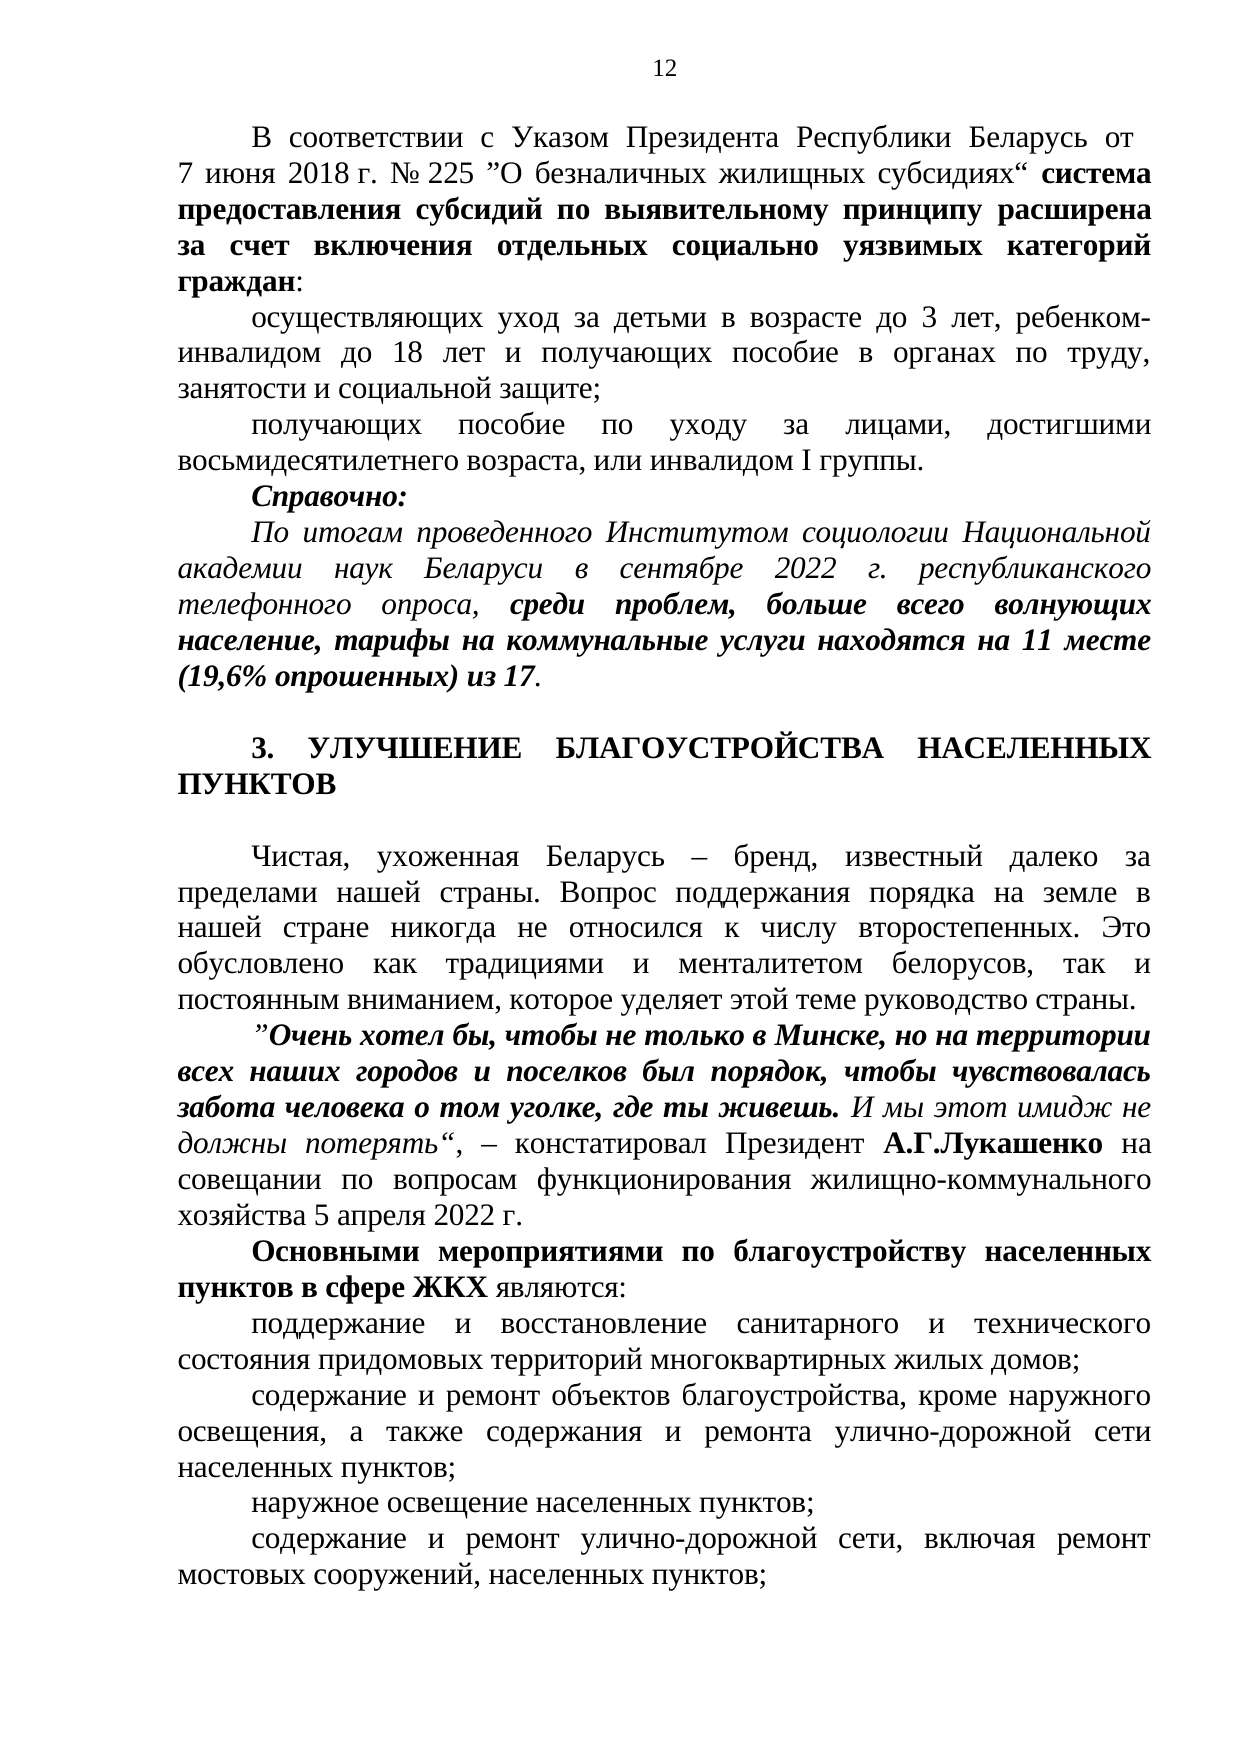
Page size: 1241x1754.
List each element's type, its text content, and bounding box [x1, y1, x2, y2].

text осуществляющих уход за детьми в возрасте до 3 лет, ребенком-инвалидом до 18 лет и получающих пособие в органах по труду, занятости и социальной защите; [177, 298, 1152, 406]
text Справочно: [177, 477, 1152, 513]
text ”Очень хотел бы, чтобы не только в Минске, но на территории всех наших городов и поселков был порядок, чтобы чувствовалась забота человека о том уголке, где ты живешь. И мы этот имидж не должны потерять“, – констатировал Президент А.Г.Лукашенко на совещании по вопросам функционирования жилищно-коммунального хозяйства 5 апреля 2022 г. [177, 1017, 1152, 1232]
text По итогам проведенного Институтом социологии Национальной академии наук Беларуси в сентябре 2022 г. республиканского телефонного опроса, среди проблем, больше всего волнующих население, тарифы на коммунальные услуги находятся на 11 месте (19,6% опрошенных) из 17. [177, 513, 1152, 693]
text 3. УЛУЧШЕНИЕ БЛАГОУСТРОЙСТВА НАСЕЛЕННЫХ ПУНКТОВ [177, 729, 1152, 801]
text Основными мероприятиями по благоустройству населенных пунктов в сфере ЖКХ являются: [177, 1232, 1152, 1304]
text получающих пособие по уходу за лицами, достигшими восьмидесятилетнего возраста, или инвалидом I группы. [177, 406, 1152, 477]
text наружное освещение населенных пунктов; [177, 1484, 1152, 1520]
text содержание и ремонт улично-дорожной сети, включая ремонт мостовых сооружений, населенных пунктов; [177, 1520, 1152, 1592]
text содержание и ремонт объектов благоустройства, кроме наружного освещения, а также содержания и ремонта улично-дорожной сети населенных пунктов; [177, 1376, 1152, 1484]
text поддержание и восстановление санитарного и технического состояния придомовых территорий многоквартирных жилых домов; [177, 1304, 1152, 1376]
text В соответствии с Указом Президента Республики Беларусь от 7 июня 2018 г. № 225 ”О безналичных жилищных субсидиях“ система предоставления субсидий по выявительному принципу расширена за счет включения отдельных социально уязвимых категорий граждан: [177, 118, 1152, 298]
text Чистая, ухоженная Беларусь – бренд, известный далеко за пределами нашей страны. Вопрос поддержания порядка на земле в нашей стране никогда не относился к числу второстепенных. Это обусловлено как традициями и менталитетом белорусов, так и постоянным вниманием, которое уделяет этой теме руководство страны. [177, 837, 1152, 1017]
